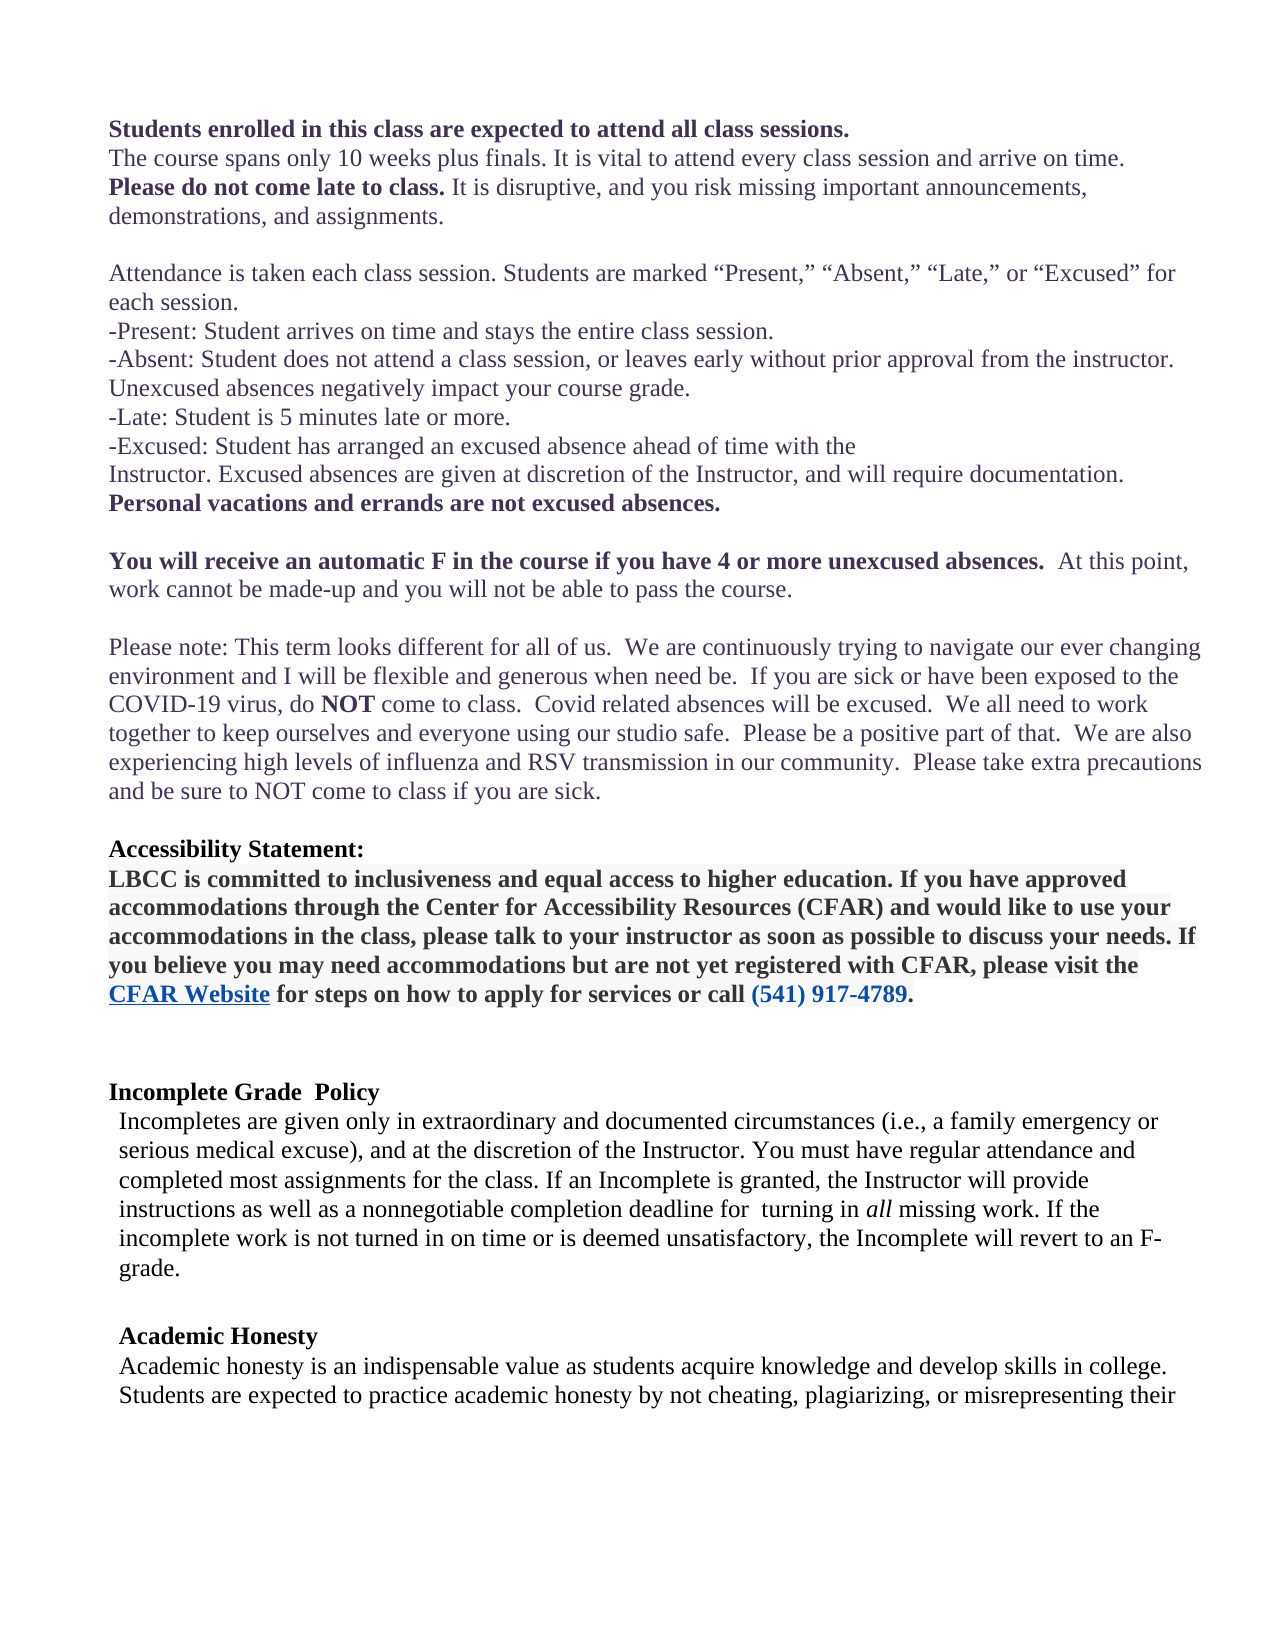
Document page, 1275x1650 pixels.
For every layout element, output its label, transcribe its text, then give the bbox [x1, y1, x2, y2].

text Incompletes are given only in extraordinary and documented circumstances (i.e., a family emergency or serious medical excuse), and at the discretion of the Instructor. You must have regular attendance and completed most assignments for the class. If an Incomplete is granted, the Instructor will provide instructions as well as a nonnegotiable completion deadline for turning in all missing work. If the incomplete work is not turned in on time or is deemed unsatisfactory, the Incomplete will revert to an F-grade. [119, 1106, 1172, 1281]
text -Late​: Student is 5 minutes late or more. [108, 402, 1208, 431]
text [119, 1351, 1203, 1409]
text Attendance is taken each class session. Students are marked “Present,” “Absent,” “Late,” or “Excused” for each session. [108, 258, 1208, 316]
text The course spans only 10 weeks plus finals. It is vital to attend every class session and arrive on time. [108, 143, 1208, 172]
text LBCC is committed to inclusiveness and equal access to higher education. If you have approved accommodations through the Center for Accessibility Resources (CFAR) and would like to use your accommodations in the class, please talk to your instructor as soon as possible to discuss your needs. If you believe you may need accommodations but are not yet registered with CFAR, please visit the CFAR Website for steps on how to apply for services or call (541) 917-4789. [735, 864, 1210, 1007]
text Students enrolled in this class are expected to attend all class sessions. [108, 114, 1208, 143]
text Academic Honesty [119, 1321, 1210, 1350]
text -Excused​: Student has arranged an excused absence ​ahead of time with the [108, 431, 1208, 459]
text Please note: This term looks different for all of us. We are continuously trying to navigate our ever changing environment and I will be flexible and generous when need be. If you are sick or have been exposed to the COVID-19 virus, do NOT come to class. Covid related absences will be excused. We all need to work together to keep ourselves and everyone using our studio safe. Please be a positive part of that. We are also experiencing high levels of influenza and RSV transmission in our community. Please take extra precautions and be sure to NOT come to class if you are sick. [108, 632, 1208, 804]
text Incomplete Grade Policy [108, 1077, 1210, 1105]
text Instructor. Excused absences are given at discretion of the Instructor, and will require documentation. Personal vacations and errands are not excused absences. [108, 459, 1208, 517]
text Accessibility Statement: [108, 834, 1210, 863]
text -Present​: Student arrives on time and stays the entire class session. [108, 316, 1208, 344]
text You will receive an automatic F in the course if you have 4 or more unexcused absences. At this point, work cannot be made-up and you will not be able to pass the course. [108, 546, 1208, 603]
text Please do not come late to class. It is disruptive, and you risk missing important announcements, demonstrations, and assignments.​ [108, 172, 1208, 229]
text -Absent​: Student does not attend a class session, or leaves early without prior approval from the instructor. Unexcused absences negatively impact your course grade. [108, 344, 1208, 402]
